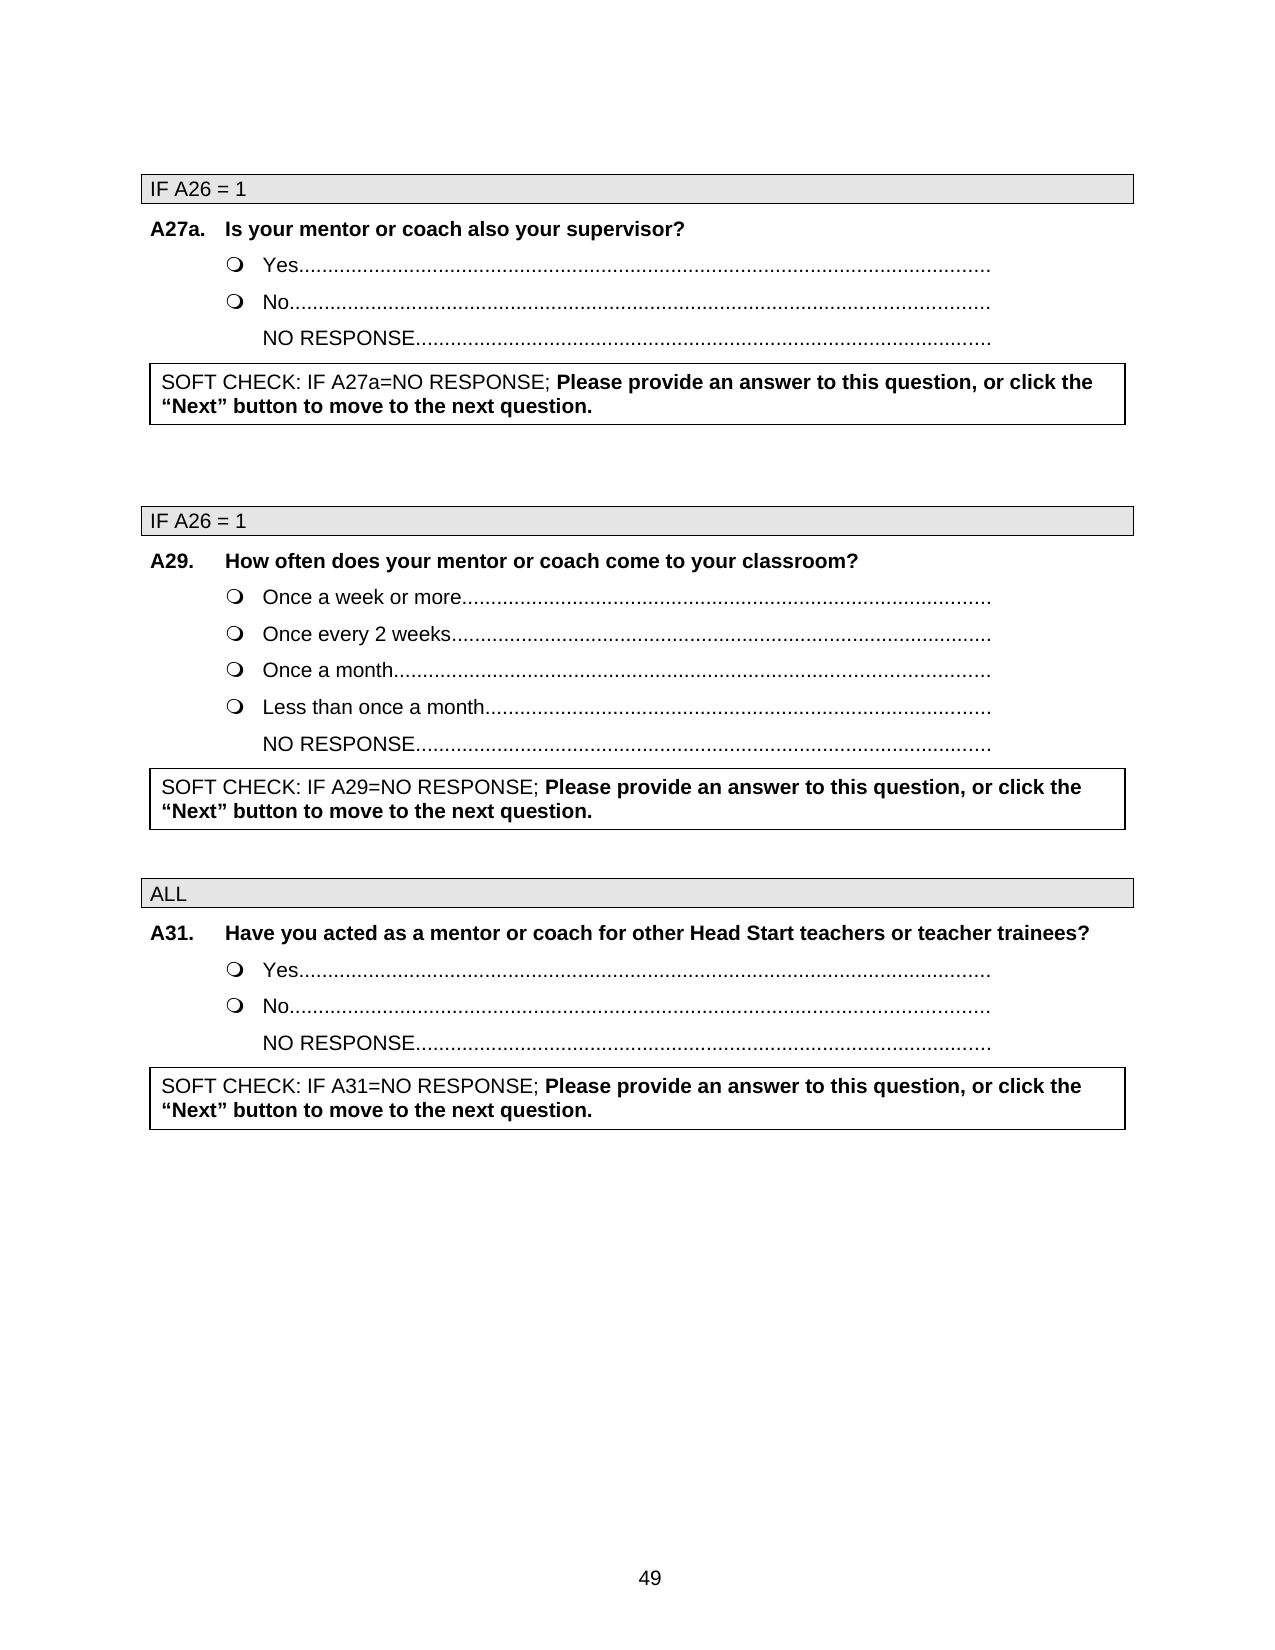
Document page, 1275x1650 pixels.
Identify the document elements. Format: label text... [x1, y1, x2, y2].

table_header SOFT CHECK: IF A27a=NO RESPONSE; Please provide an answer to this question, or click the “Next” button to move to the next question. [151, 364, 1124, 424]
text Yes 1 [225, 253, 956, 277]
text Less than once a month 4 [225, 695, 956, 719]
text A29. How often does your mentor or coach come to your classroom? [150, 549, 1181, 573]
text A27a. Is your mentor or coach also your supervisor? [150, 217, 1181, 241]
text IF A26 = 1 [142, 175, 1133, 203]
text Once a week or more 1 [225, 585, 956, 609]
text Once every 2 weeks 2 [225, 622, 956, 646]
text A31. Have you acted as a mentor or coach for other Head Start teachers or teacher trainees? [150, 921, 1181, 945]
text No 0 [225, 994, 956, 1018]
text Once a month 3 [225, 658, 956, 682]
table_header SOFT CHECK: IF A31=NO RESPONSE; Please provide an answer to this question, or click the “Next” button to move to the next question. [151, 1068, 1124, 1128]
text Yes 1 [225, 957, 956, 982]
text ALL [142, 879, 1133, 907]
text NO RESPONSE M [262, 326, 956, 350]
table_header SOFT CHECK: IF A29=NO RESPONSE; Please provide an answer to this question, or click the “Next” button to move to the next question. [151, 769, 1124, 829]
text NO RESPONSE M [262, 1031, 956, 1054]
text IF A26 = 1 [142, 507, 1133, 535]
text NO RESPONSE M [262, 731, 956, 755]
text No 0 [225, 290, 956, 314]
